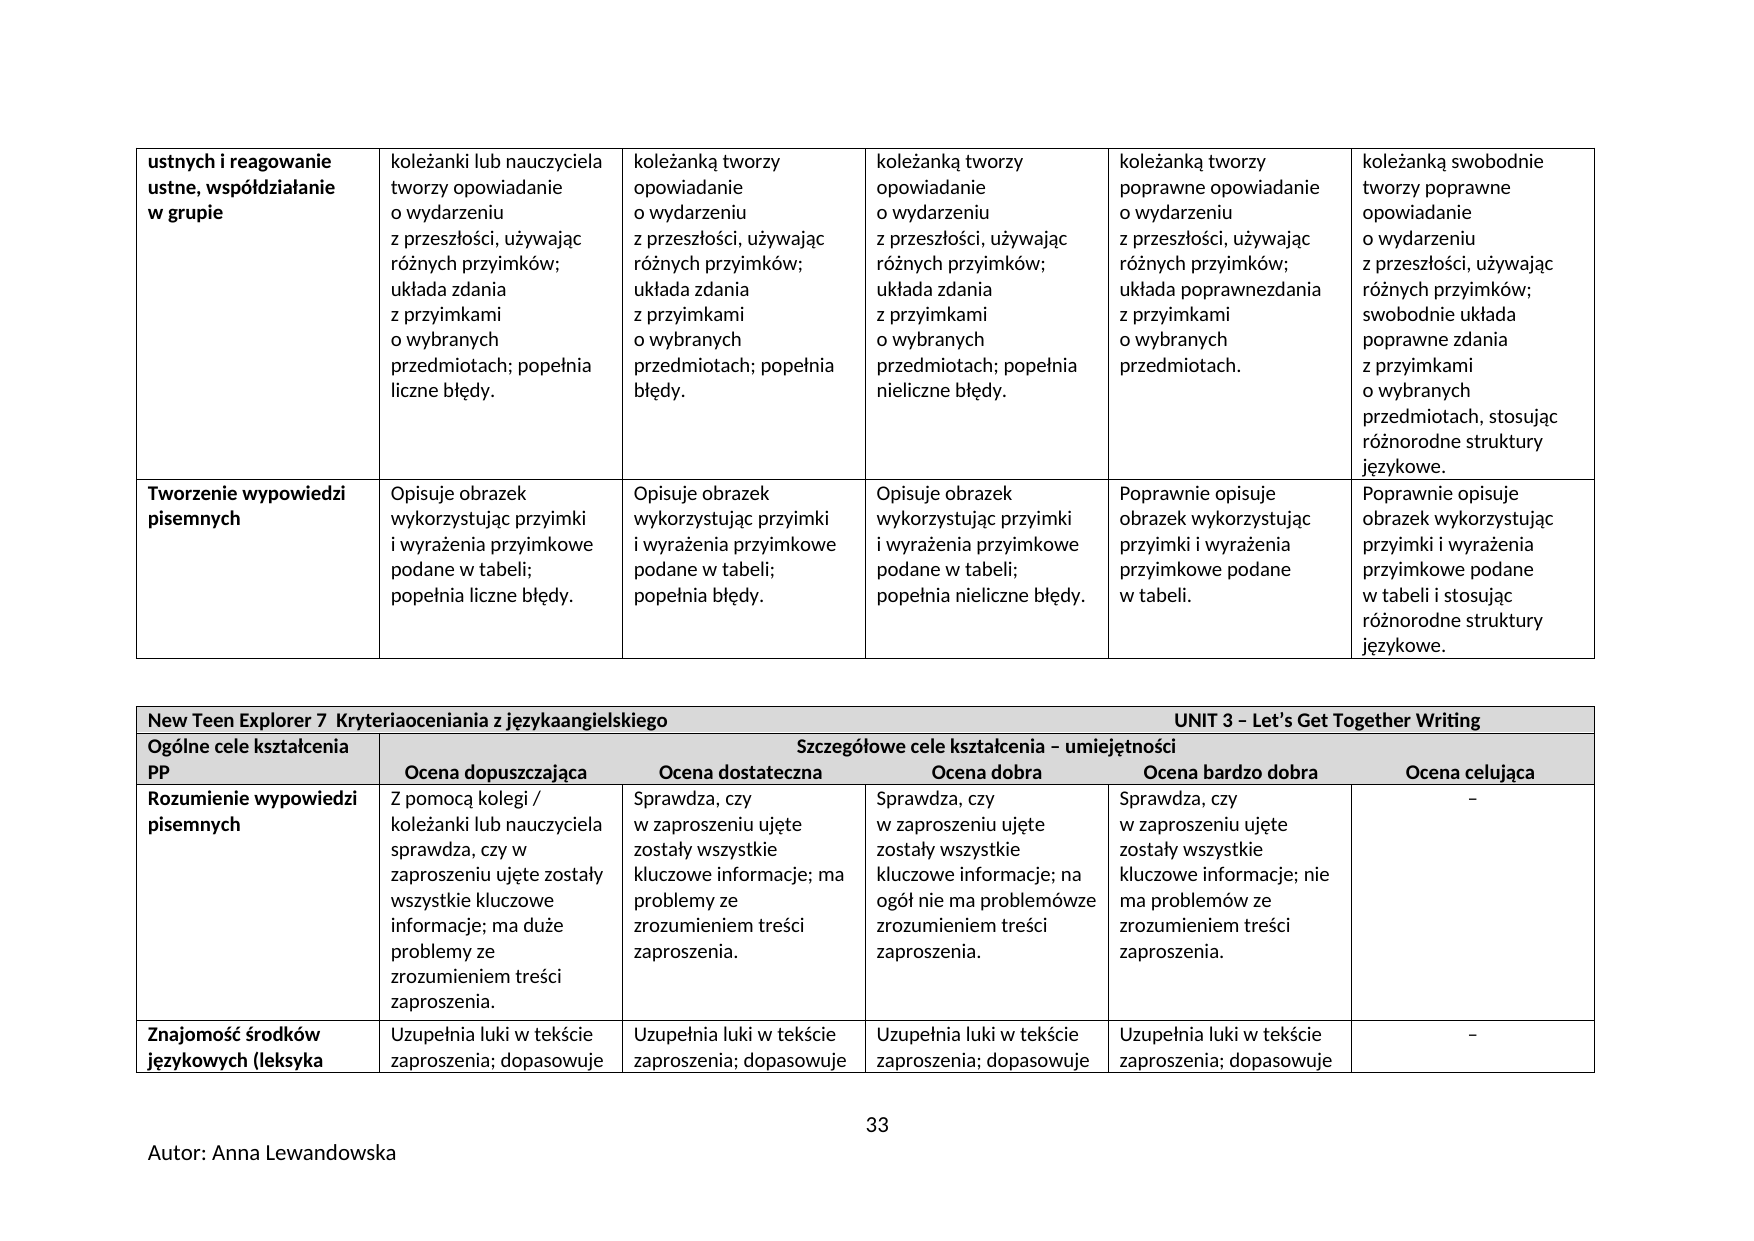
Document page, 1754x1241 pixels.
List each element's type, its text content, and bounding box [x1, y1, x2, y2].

table_cell Z pomocą kolegi / koleżanki lub nauczyciela sprawdza, czy w zaproszeniu ujęte zostały wszystkie kluczowe informacje; ma duże problemy ze zrozumieniem treści zaproszenia. [380, 785, 622, 1020]
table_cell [1352, 149, 1594, 479]
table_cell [1109, 1021, 1351, 1072]
table_cell Rozumienie wypowiedzi pisemnych [137, 785, 379, 1020]
table_cell – [1352, 785, 1594, 1020]
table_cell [866, 149, 1108, 479]
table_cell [623, 149, 865, 479]
table_cell Opisuje obrazek wykorzystując przyimki i wyrażenia przyimkowe podane w tabeli; popełnia błędy. [623, 480, 865, 658]
table_cell Opisuje obrazek wykorzystując przyimki i wyrażenia przyimkowe podane w tabeli; popełnia liczne błędy. [380, 480, 622, 658]
table_cell Tworzenie wypowiedzi pisemnych [137, 480, 379, 658]
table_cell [380, 1021, 622, 1072]
table_cell – [1352, 1021, 1594, 1072]
table_cell Sprawdza, czy w zaproszeniu ujęte zostały wszystkie kluczowe informacje; nie ma problemów ze zrozumieniem treści zaproszenia. [1109, 785, 1351, 1020]
table_cell Opisuje obrazek wykorzystując przyimki i wyrażenia przyimkowe podane w tabeli; popełnia nieliczne błędy. [866, 480, 1108, 658]
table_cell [137, 149, 379, 479]
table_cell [866, 1021, 1108, 1072]
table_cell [380, 149, 622, 479]
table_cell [137, 1021, 379, 1072]
table_cell Sprawdza, czy w zaproszeniu ujęte zostały wszystkie kluczowe informacje; na ogół nie ma problemówze zrozumieniem treści zaproszenia. [866, 785, 1108, 1020]
table_cell Sprawdza, czy w zaproszeniu ujęte zostały wszystkie kluczowe informacje; ma problemy ze zrozumieniem treści zaproszenia. [623, 785, 865, 1020]
table_cell Poprawnie opisuje obrazek wykorzystując przyimki i wyrażenia przyimkowe podane w tabeli. [1109, 480, 1351, 658]
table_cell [1109, 149, 1351, 479]
table_cell Ogólne cele kształcenia PP [137, 734, 379, 784]
table_cell Poprawnie opisuje obrazek wykorzystując przyimki i wyrażenia przyimkowe podane w tabeli i stosując różnorodne struktury językowe. [1352, 480, 1594, 658]
table_header New Teen Explorer 7 Kryteriaoceniania z językaangielskiego UNIT 3 – Let’s Get Together Writing [137, 707, 1594, 732]
table_cell Szczegółowe cele kształcenia – umiejętności Ocena dopuszczająca Ocena dostateczna Ocena dobra Ocena bardzo dobra Ocena celująca [380, 734, 1594, 784]
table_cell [623, 1021, 865, 1072]
